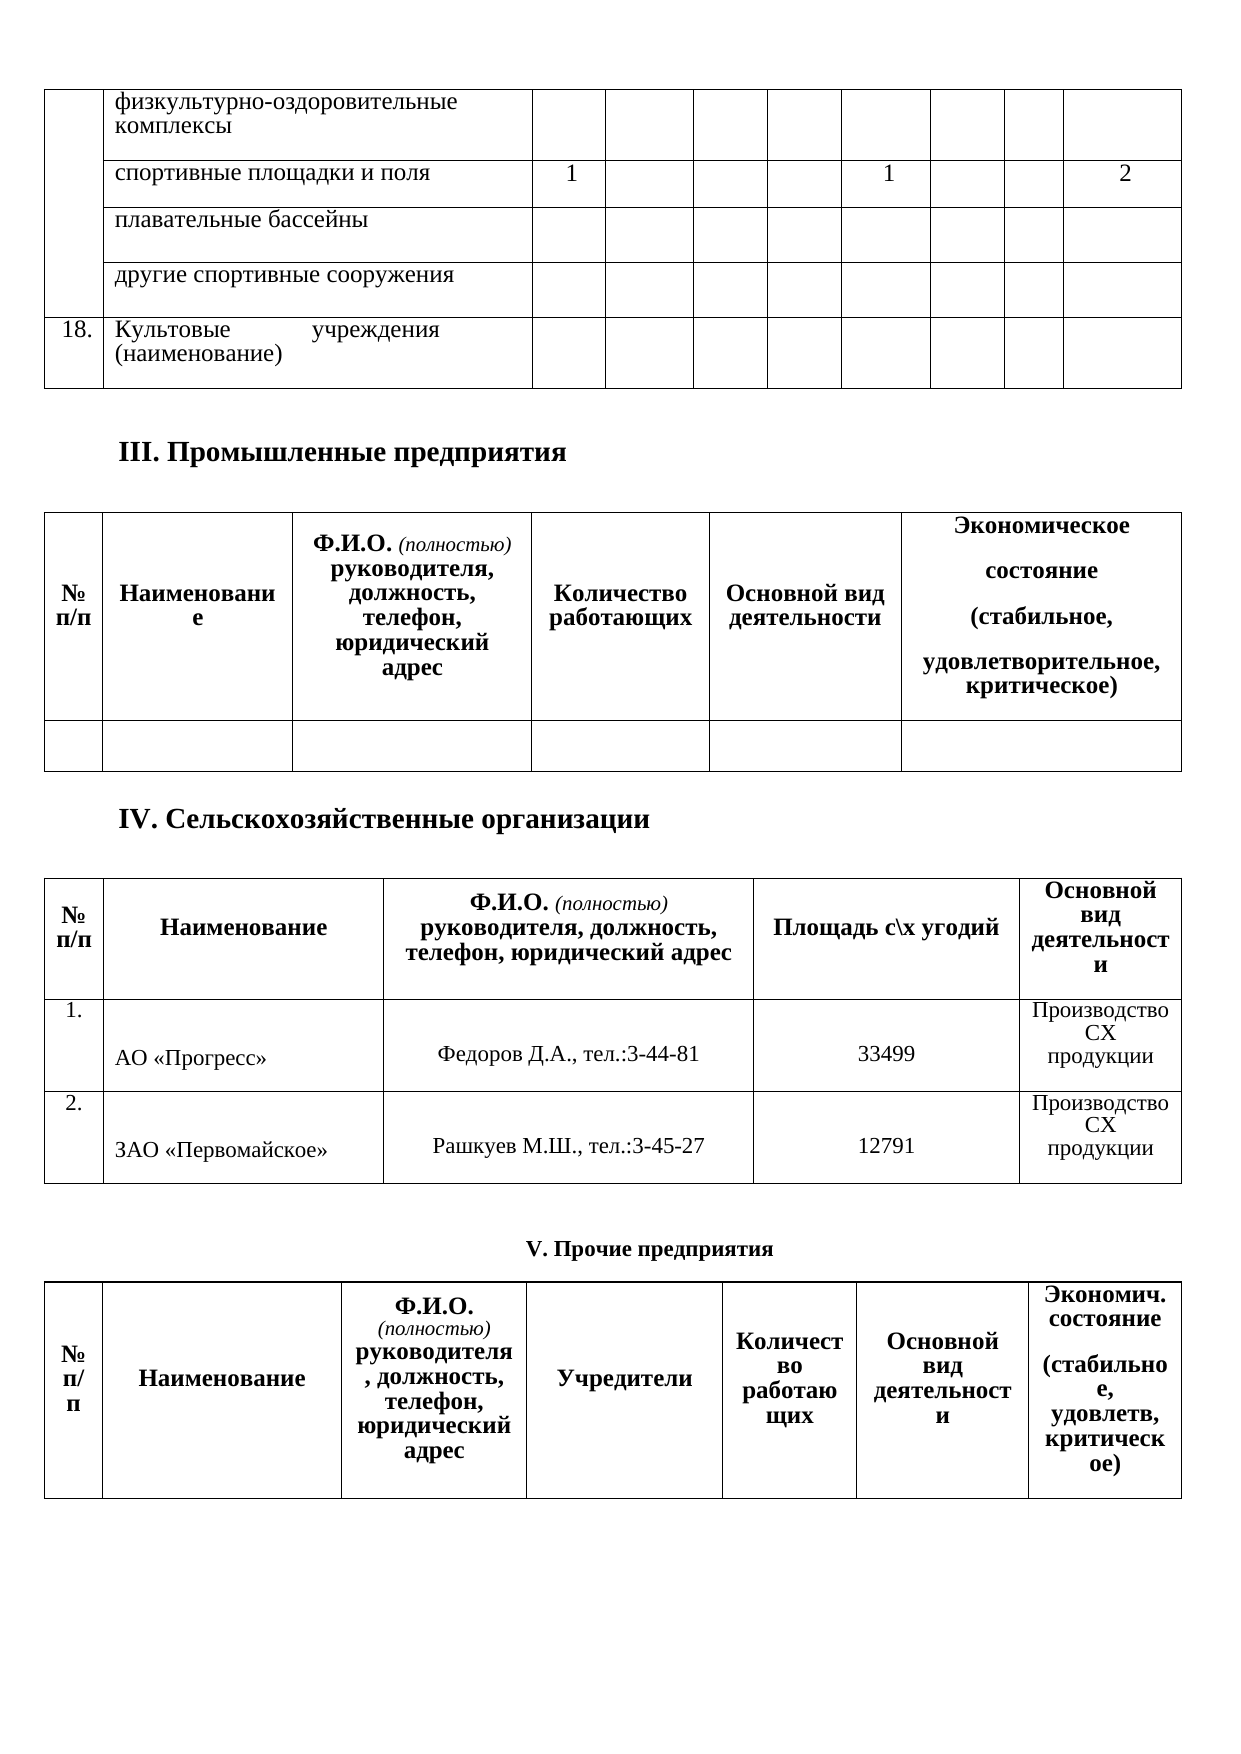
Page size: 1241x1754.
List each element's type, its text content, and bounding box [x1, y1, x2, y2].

table_cell [606, 208, 693, 262]
table_cell [1005, 318, 1063, 388]
table_cell Производство СХ продукции [1020, 1092, 1181, 1182]
table_cell [45, 721, 102, 771]
table_cell [103, 721, 292, 771]
table_cell Производство СХ продукции [1020, 1000, 1181, 1091]
table_cell 2. [45, 1092, 103, 1182]
table_cell ЗАО «Первомайское» [104, 1092, 383, 1182]
table_header № п/п [45, 513, 102, 720]
table_cell [1064, 208, 1181, 262]
table_cell 1. [45, 1000, 103, 1091]
table_cell [842, 208, 930, 262]
table_cell [532, 721, 709, 771]
table_cell [606, 161, 693, 207]
table_cell [768, 263, 841, 317]
table_header Основной вид деятельности [857, 1283, 1028, 1497]
table_cell [1064, 90, 1181, 160]
table_cell другие спортивные сооружения [104, 263, 532, 317]
table_cell [694, 208, 767, 262]
table_header Наименование [103, 513, 292, 720]
table_cell [1064, 318, 1181, 388]
table_cell [768, 208, 841, 262]
table_cell спортивные площадки и поля [104, 161, 532, 207]
subtitle III. Промышленные предприятия [118, 439, 1181, 467]
table_cell [606, 263, 693, 317]
table_cell [931, 208, 1004, 262]
table_cell 1 [842, 161, 930, 207]
table_cell 12791 [754, 1092, 1019, 1182]
table_cell [533, 208, 605, 262]
table_cell [768, 90, 841, 160]
table_header Экономич. состояние (стабильное, удовлетв, критическое) [1029, 1283, 1181, 1497]
table_cell [842, 318, 930, 388]
table_cell плавательные бассейны [104, 208, 532, 262]
table_cell [842, 263, 930, 317]
table_header № п/п [45, 879, 103, 998]
table_cell [45, 318, 103, 388]
table_header Учредители [527, 1283, 722, 1497]
table_cell 33499 [754, 1000, 1019, 1091]
table_cell [902, 721, 1181, 771]
table_cell [1064, 263, 1181, 317]
table_header Ф.И.О. (полностью) руководителя, должность, телефон, юридический адрес [293, 513, 531, 720]
table_cell 1 [533, 161, 605, 207]
text V. Прочие предприятия [118, 1238, 1181, 1261]
table_cell [293, 721, 531, 771]
table_cell АО «Прогресс» [104, 1000, 383, 1091]
table_header Наименование [104, 879, 383, 998]
table_cell [1005, 161, 1063, 207]
table_cell [931, 161, 1004, 207]
table_cell [694, 161, 767, 207]
table_cell [533, 318, 605, 388]
table_cell Федоров Д.А., тел.:3-44-81 [384, 1000, 753, 1091]
table_header Основной вид деятельности [710, 513, 901, 720]
table_header Количество работающих [532, 513, 709, 720]
table_cell [606, 90, 693, 160]
table_header № п/п [45, 1283, 102, 1497]
table_cell Культовые учреждения (наименование) [104, 318, 532, 388]
table_cell физкультурно-оздоровительные комплексы [104, 90, 532, 160]
table_cell [768, 318, 841, 388]
table_cell [694, 318, 767, 388]
table_header Ф.И.О. (полностью) руководителя, должность, телефон, юридический адрес [384, 879, 753, 998]
table_cell [768, 161, 841, 207]
table_header Ф.И.О. (полностью) руководителя, должность, телефон, юридический адрес [342, 1283, 526, 1497]
table_cell [931, 318, 1004, 388]
table_cell [606, 318, 693, 388]
table_cell [533, 90, 605, 160]
table_cell Рашкуев М.Ш., тел.:3-45-27 [384, 1092, 753, 1182]
table_header Площадь с\х угодий [754, 879, 1019, 998]
table_cell [842, 90, 930, 160]
subtitle IV. Сельскохозяйственные организации [118, 805, 1181, 834]
table_cell [931, 263, 1004, 317]
table_cell 2 [1064, 161, 1181, 207]
table_header Количество работающих [723, 1283, 856, 1497]
table_header Основной вид деятельности [1020, 879, 1181, 998]
table_header Наименование [103, 1283, 341, 1497]
table_cell [1005, 263, 1063, 317]
table_cell [931, 90, 1004, 160]
table_cell [1005, 208, 1063, 262]
table_cell [694, 90, 767, 160]
table_header Экономическое состояние (стабильное, удовлетворительное, критическое) [902, 513, 1181, 720]
table_cell [1005, 90, 1063, 160]
table_cell [694, 263, 767, 317]
table_cell [533, 263, 605, 317]
table_cell [710, 721, 901, 771]
